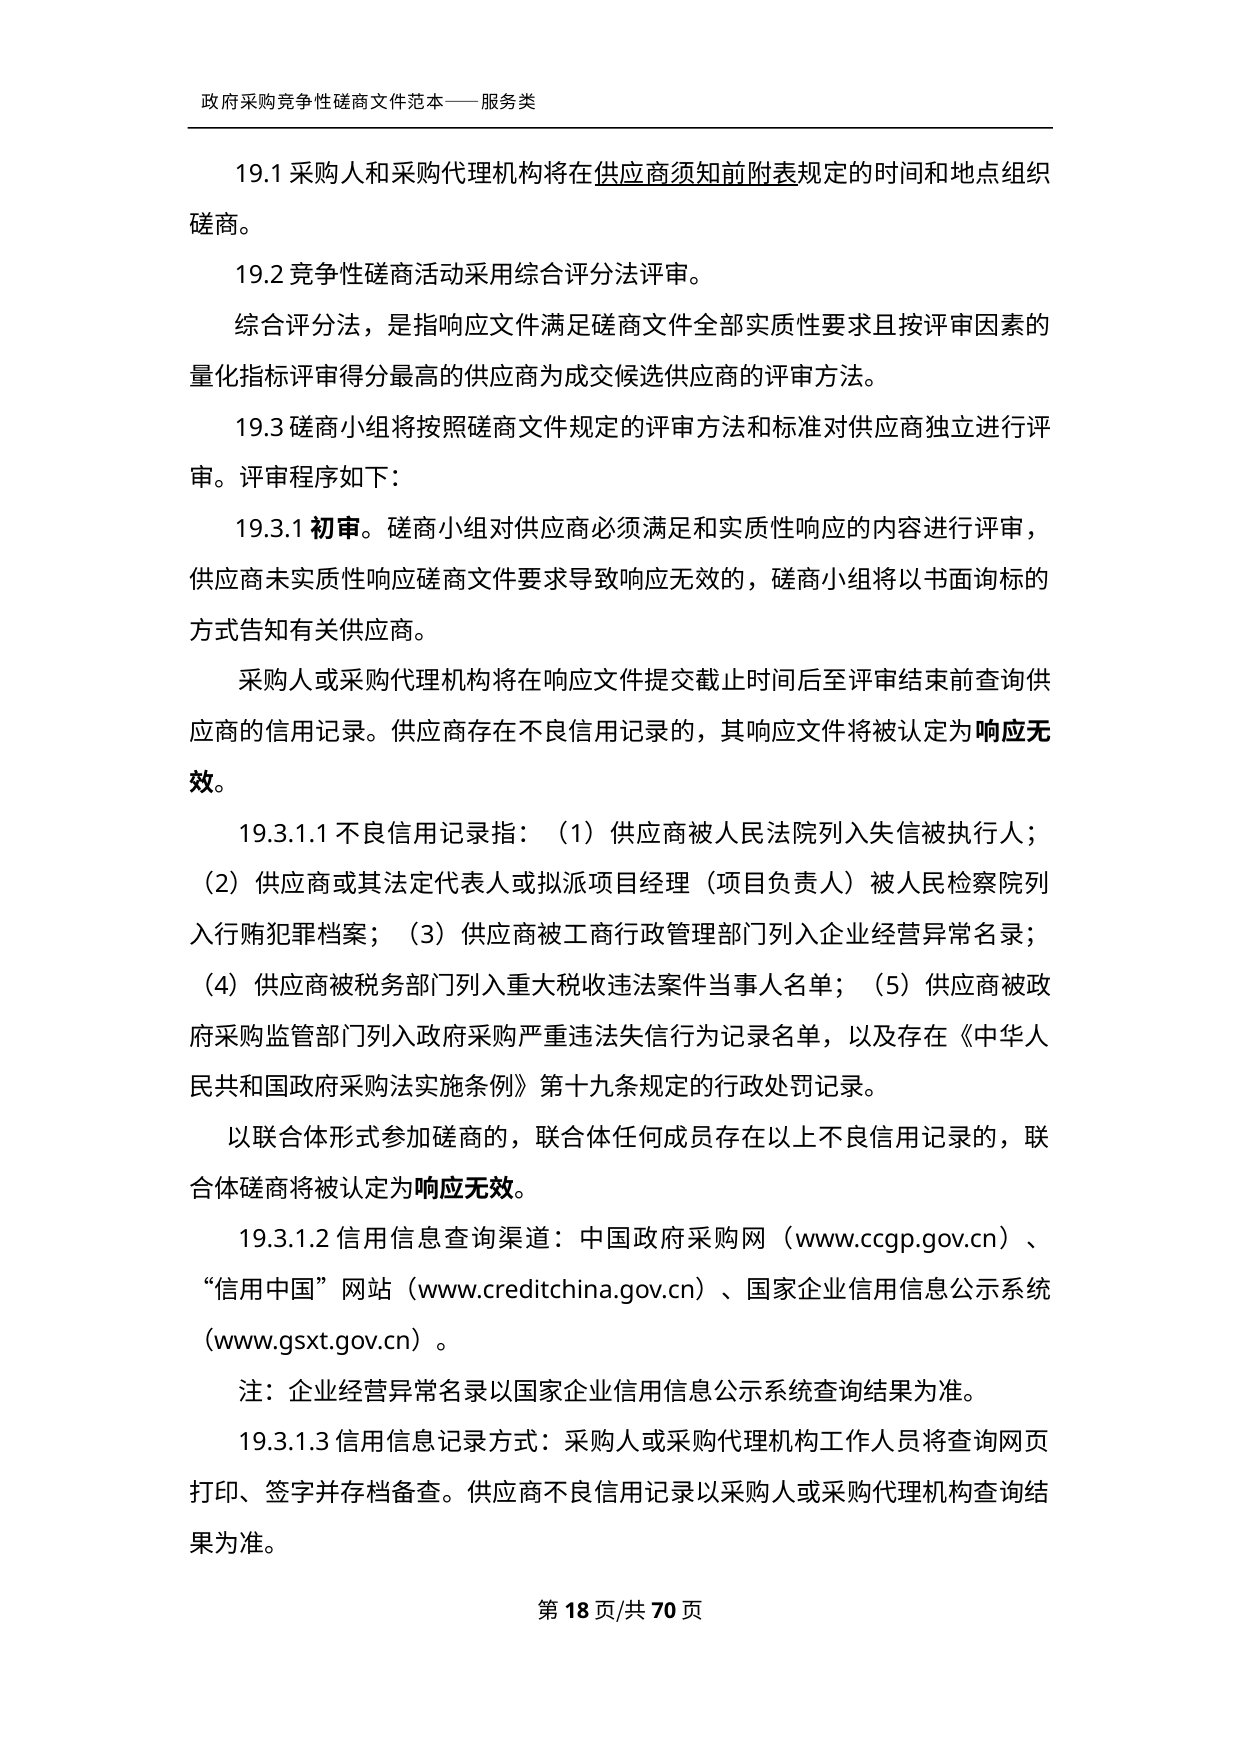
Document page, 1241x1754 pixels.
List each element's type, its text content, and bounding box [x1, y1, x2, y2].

text 注：企业经营异常名录以国家企业信用信息公示系统查询结果为准。 [189, 1371, 1051, 1407]
text 19.1采购人和采购代理机构将在供应商须知前附表规定的时间和地点组织磋商。 [189, 153, 1051, 241]
text 19.3.1.1不良信用记录指：（1）供应商被人民法院列入失信被执行人；（2）供应商或其法定代表人或拟派项目经理（项目负责人）被人民检察院列入行贿犯罪档案；（3）供应商被工商行政管理部门列入企业经营异常名录；（4）供应商被税务部门列入重大税收违法案件当事人名单；（5）供应商被政府采购监管部门列入政府采购严重违法失信行为记录名单，以及存在《中华人民共和国政府采购法实施条例》第十九条规定的行政处罚记录。 [189, 813, 1051, 1103]
text 19.3.1.2信用信息查询渠道：中国政府采购网（www.ccgp.gov.cn）、“信用中国”网站（www.creditchina.gov.cn）、国家企业信用信息公示系统（www.gsxt.gov.cn）。 [189, 1219, 1051, 1357]
text 以联合体形式参加磋商的，联合体任何成员存在以上不良信用记录的，联合体磋商将被认定为响应无效。 [189, 1117, 1051, 1204]
text 19.3.1.3信用信息记录方式：采购人或采购代理机构工作人员将查询网页打印、签字并存档备查。供应商不良信用记录以采购人或采购代理机构查询结果为准。 [189, 1422, 1051, 1559]
text 19.3磋商小组将按照磋商文件规定的评审方法和标准对供应商独立进行评审。评审程序如下： [189, 407, 1051, 494]
text 19.3.1初审。磋商小组对供应商必须满足和实质性响应的内容进行评审，供应商未实质性响应磋商文件要求导致响应无效的，磋商小组将以书面询标的方式告知有关供应商。 [189, 509, 1051, 646]
text 19.2竞争性磋商活动采用综合评分法评审。 [189, 255, 1051, 291]
text 采购人或采购代理机构将在响应文件提交截止时间后至评审结束前查询供应商的信用记录。供应商存在不良信用记录的，其响应文件将被认定为响应无效。 [189, 661, 1051, 798]
text 综合评分法，是指响应文件满足磋商文件全部实质性要求且按评审因素的量化指标评审得分最高的供应商为成交候选供应商的评审方法。 [189, 306, 1051, 393]
